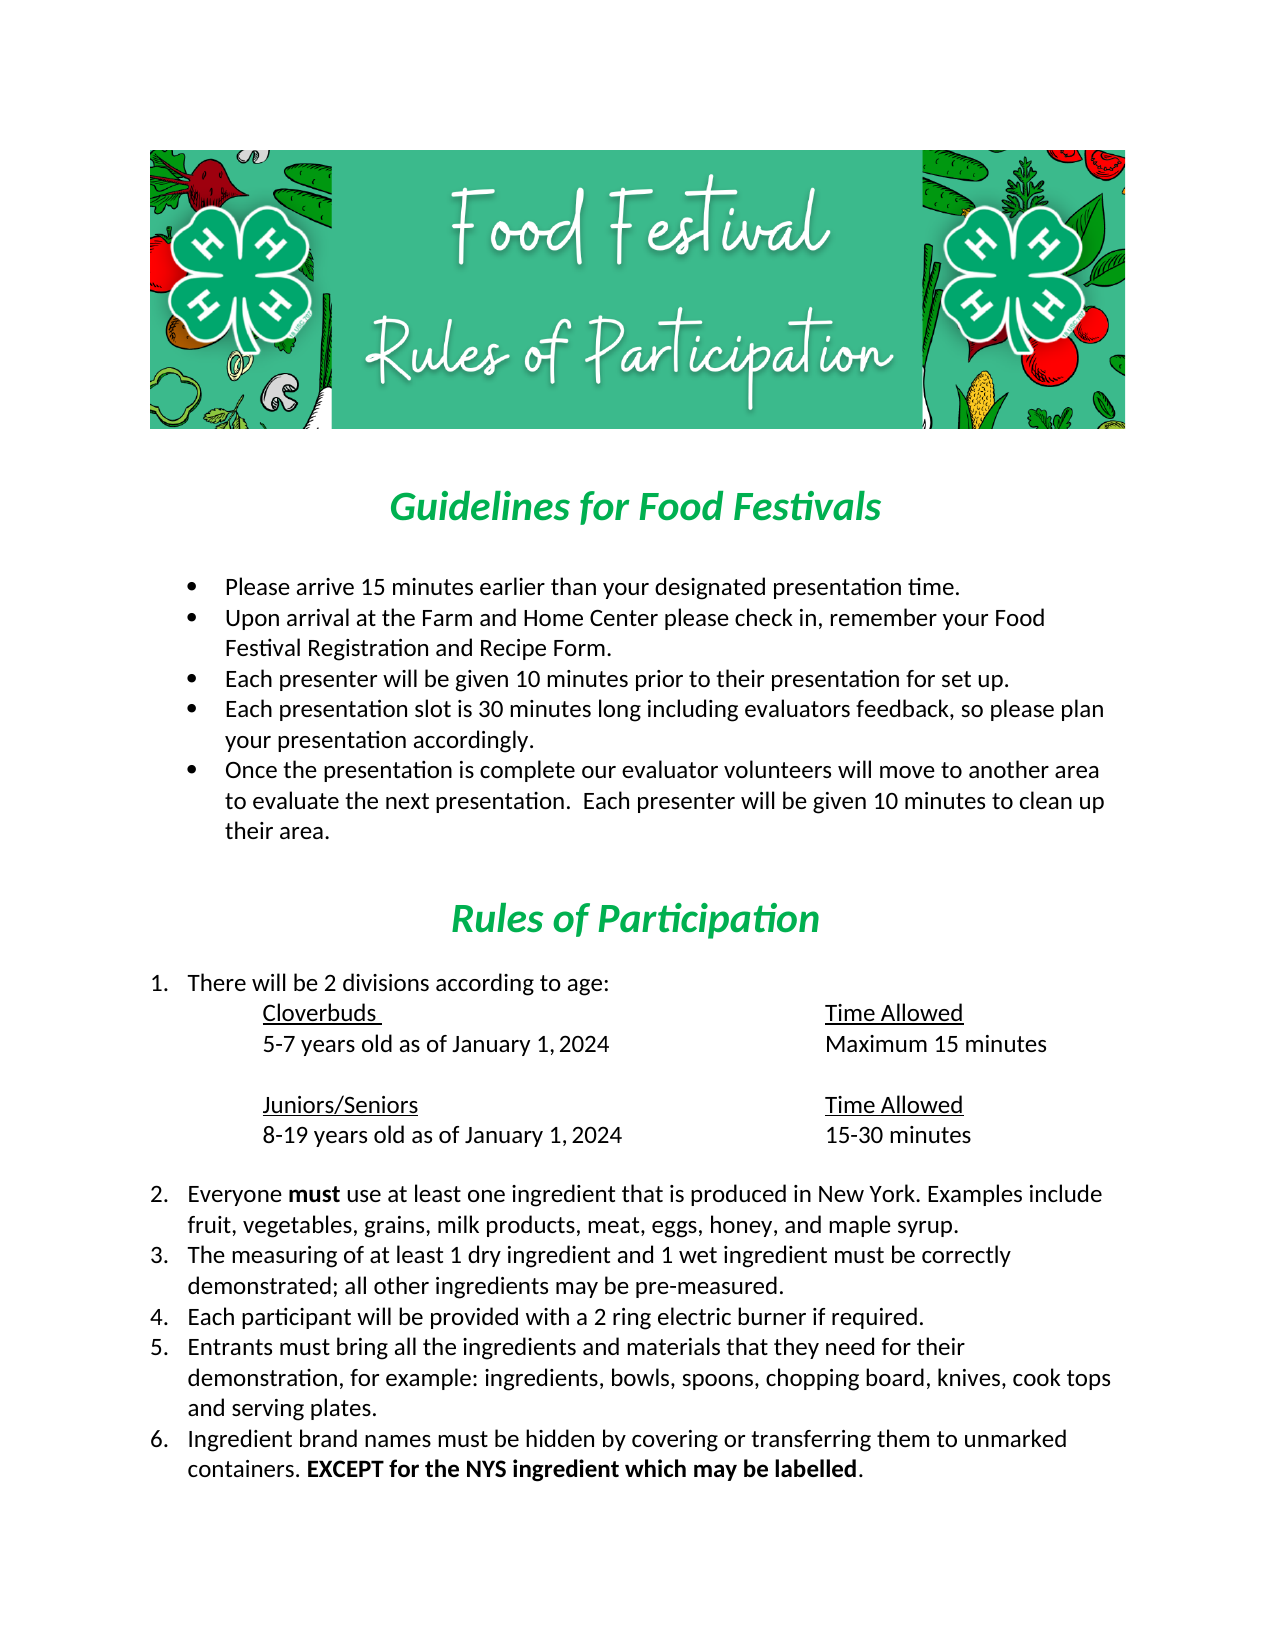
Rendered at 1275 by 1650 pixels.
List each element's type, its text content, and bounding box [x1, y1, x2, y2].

picture [150, 150, 1125, 429]
list Entrants must bring all the ingredients and materials that they need for their demonstration, for example: ingredients, bowls, spoons, chopping board, knives, cook tops and serving plates. [150, 1331, 1125, 1423]
title Rules of Participation [150, 892, 1125, 943]
text 5-7 years old as of January 1, 2024 Maximum 15 minutes [262, 1028, 1125, 1058]
list There will be 2 divisions according to age: [150, 967, 1125, 997]
text Juniors/Seniors Time Allowed [262, 1089, 1125, 1119]
list Please arrive 15 minutes earlier than your designated presentation time. [187, 571, 1125, 602]
list The measuring of at least 1 dry ingredient and 1 wet ingredient must be correctly demonstrated; all other ingredients may be pre-measured. [150, 1239, 1125, 1301]
list Everyone must use at least one ingredient that is produced in New York. Examples include fruit, vegetables, grains, milk products, meat, eggs, honey, and maple syrup. [150, 1178, 1125, 1239]
list Once the presentation is complete our evaluator volunteers will move to another area to evaluate the next presentation. Each presenter will be given 10 minutes to clean up their area. [187, 754, 1125, 846]
list Each participant will be provided with a 2 ring electric burner if required. [150, 1301, 1125, 1331]
list Each presenter will be given 10 minutes prior to their presentation for set up. [187, 663, 1125, 693]
list Upon arrival at the Farm and Home Center please check in, remember your Food Festival Registration and Recipe Form. [187, 602, 1125, 663]
text Cloverbuds Time Allowed [262, 997, 1125, 1028]
list Ingredient brand names must be hidden by covering or transferring them to unmarked containers. EXCEPT for the NYS ingredient which may be labelled. [150, 1423, 1125, 1484]
list Each presentation slot is 30 minutes long including evaluators feedback, so please plan your presentation accordingly. [187, 693, 1125, 754]
text 8-19 years old as of January 1, 2024 15-30 minutes [262, 1119, 1125, 1150]
text Guidelines for Food Festivals [150, 480, 1125, 531]
